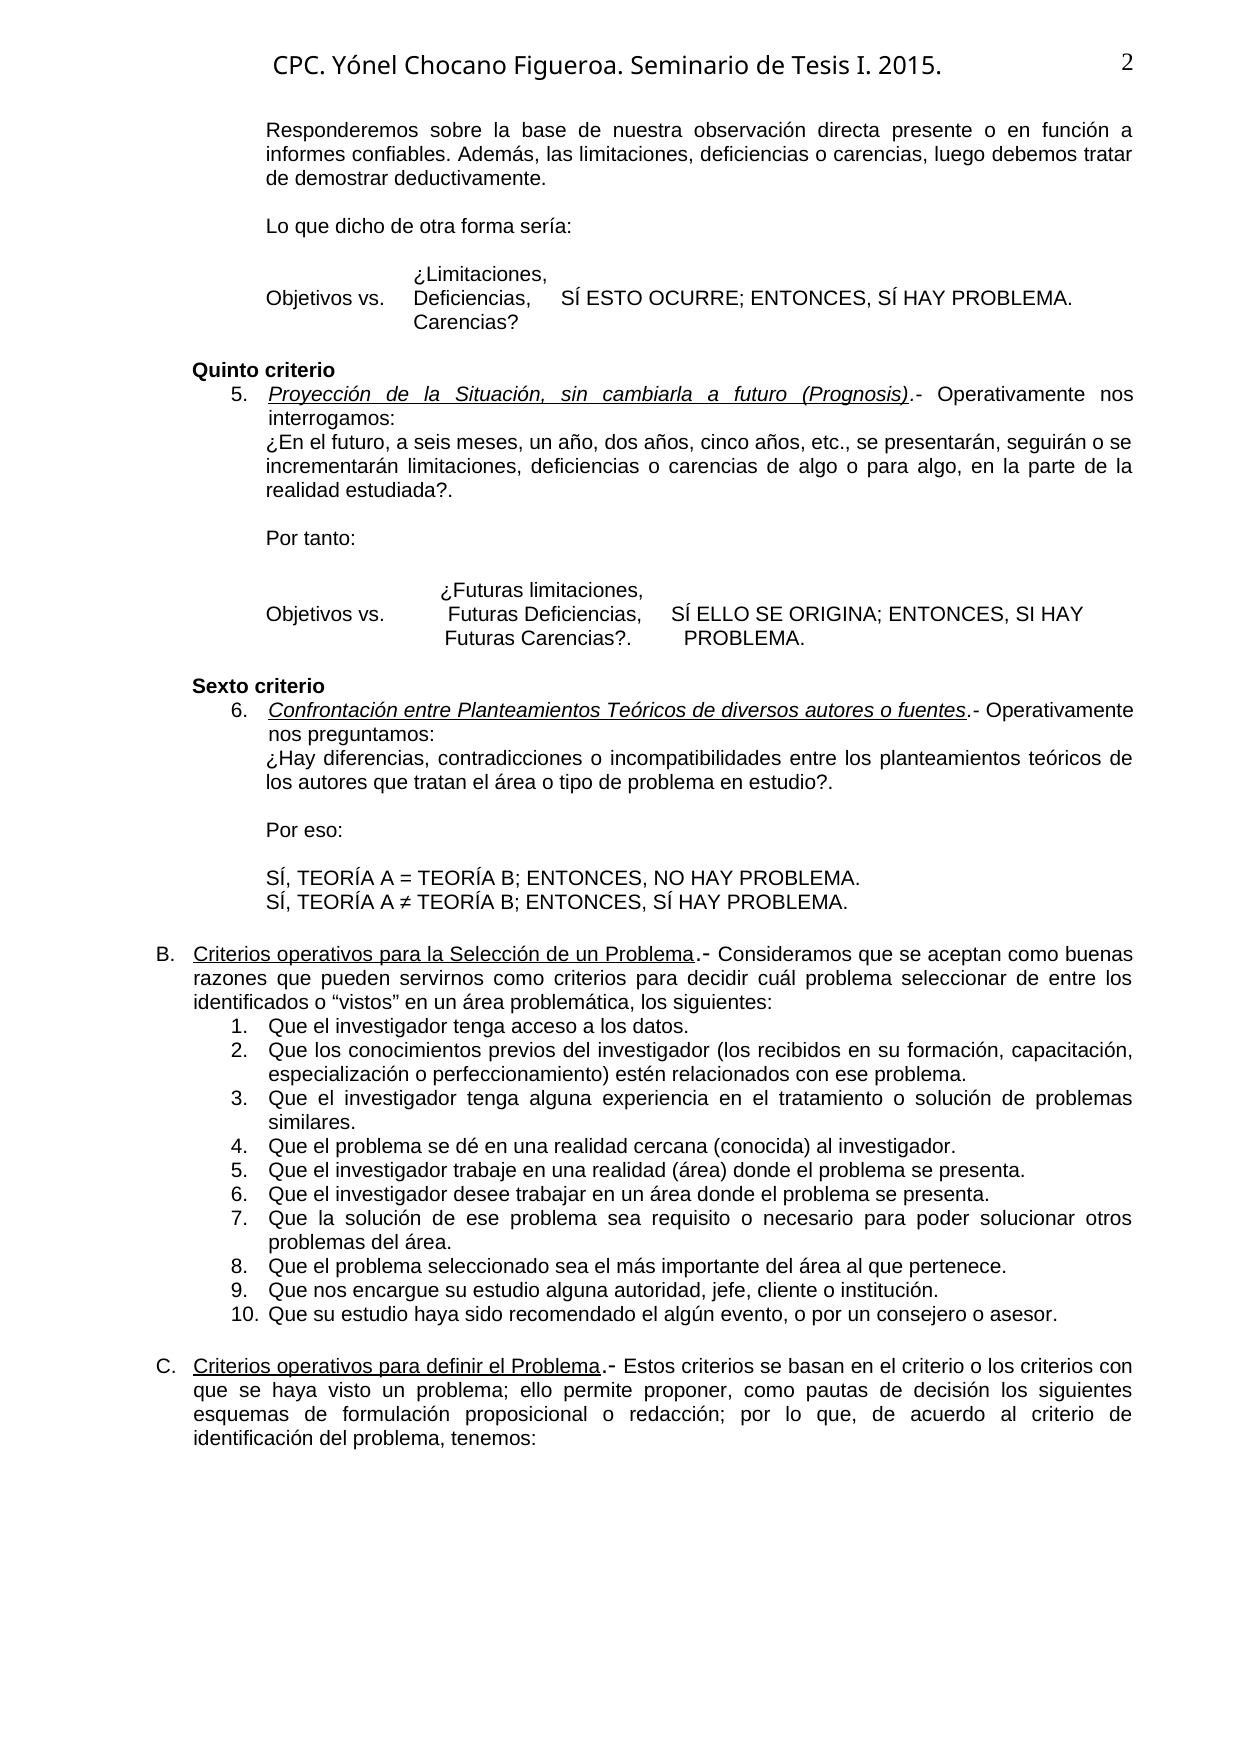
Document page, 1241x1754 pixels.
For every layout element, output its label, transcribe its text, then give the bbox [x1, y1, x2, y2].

list Criterios operativos para la Selección de un Problema.- Consideramos que se aceptan como buenas razones que pueden servirnos como criterios para decidir cuál problema seleccionar de entre los identificados o “vistos” en un área problemática, los siguientes: [156, 937, 1134, 1014]
list Que el problema seleccionado sea el más importante del área al que pertenece. [231, 1254, 1134, 1278]
text Objetivos vs. Deficiencias, SÍ ESTO OCURRE; ENTONCES, SÍ HAY PROBLEMA. [266, 286, 1134, 310]
list Que el investigador trabaje en una realidad (área) donde el problema se presenta. [231, 1158, 1134, 1182]
list Proyección de la Situación, sin cambiarla a futuro (Prognosis).- Operativamente nos interrogamos: [231, 382, 1134, 429]
text ¿Hay diferencias, contradicciones o incompatibilidades entre los planteamientos teóricos de los autores que tratan el área o tipo de problema en estudio?. [266, 746, 1134, 794]
list Criterios operativos para definir el Problema.- Estos criterios se basan en el criterio o los criterios con que se haya visto un problema; ello permite proponer, como pautas de decisión los siguientes esquemas de formulación proposicional o redacción; por lo que, de acuerdo al criterio de identificación del problema, tenemos: [156, 1349, 1134, 1450]
list Que su estudio haya sido recomendado el algún evento, o por un consejero o asesor. [231, 1302, 1134, 1326]
text Lo que dicho de otra forma sería: [266, 190, 1134, 238]
text Quinto criterio [192, 358, 1134, 382]
text Responderemos sobre la base de nuestra observación directa presente o en función a informes confiables. Además, las limitaciones, deficiencias o carencias, luego debemos tratar de demostrar deductivamente. [266, 118, 1134, 190]
text ¿Futuras limitaciones, [266, 578, 1134, 602]
list Que el investigador tenga acceso a los datos. [231, 1014, 1134, 1038]
text ¿Limitaciones, [266, 262, 1134, 286]
list Que nos encargue su estudio alguna autoridad, jefe, cliente o institución. [231, 1278, 1134, 1302]
list Que los conocimientos previos del investigador (los recibidos en su formación, capacitación, especialización o perfeccionamiento) estén relacionados con ese problema. [231, 1038, 1134, 1086]
text ¿En el futuro, a seis meses, un año, dos años, cinco años, etc., se presentarán, seguirán o se incrementarán limitaciones, deficiencias o carencias de algo o para algo, en la parte de la realidad estudiada?. [266, 429, 1134, 501]
list Que el investigador tenga alguna experiencia en el tratamiento o solución de problemas similares. [231, 1086, 1134, 1134]
text Futuras Carencias?. PROBLEMA. [266, 626, 1134, 650]
text Por eso: [266, 818, 1134, 842]
text Por tanto: [266, 525, 1134, 549]
text SÍ, TEORÍA A = TEORÍA B; ENTONCES, NO HAY PROBLEMA. [266, 866, 1134, 889]
text Sexto criterio [192, 674, 1134, 698]
list Que la solución de ese problema sea requisito o necesario para poder solucionar otros problemas del área. [231, 1206, 1134, 1254]
list Confrontación entre Planteamientos Teóricos de diversos autores o fuentes.- Operativamente nos preguntamos: [231, 698, 1134, 746]
text Carencias? [266, 310, 1134, 334]
list Que el problema se dé en una realidad cercana (conocida) al investigador. [231, 1134, 1134, 1158]
text SÍ, TEORÍA A ≠ TEORÍA B; ENTONCES, SÍ HAY PROBLEMA. [266, 889, 1134, 913]
list Que el investigador desee trabajar en un área donde el problema se presenta. [231, 1182, 1134, 1206]
text Objetivos vs. Futuras Deficiencias, SÍ ELLO SE ORIGINA; ENTONCES, SI HAY [266, 602, 1134, 626]
